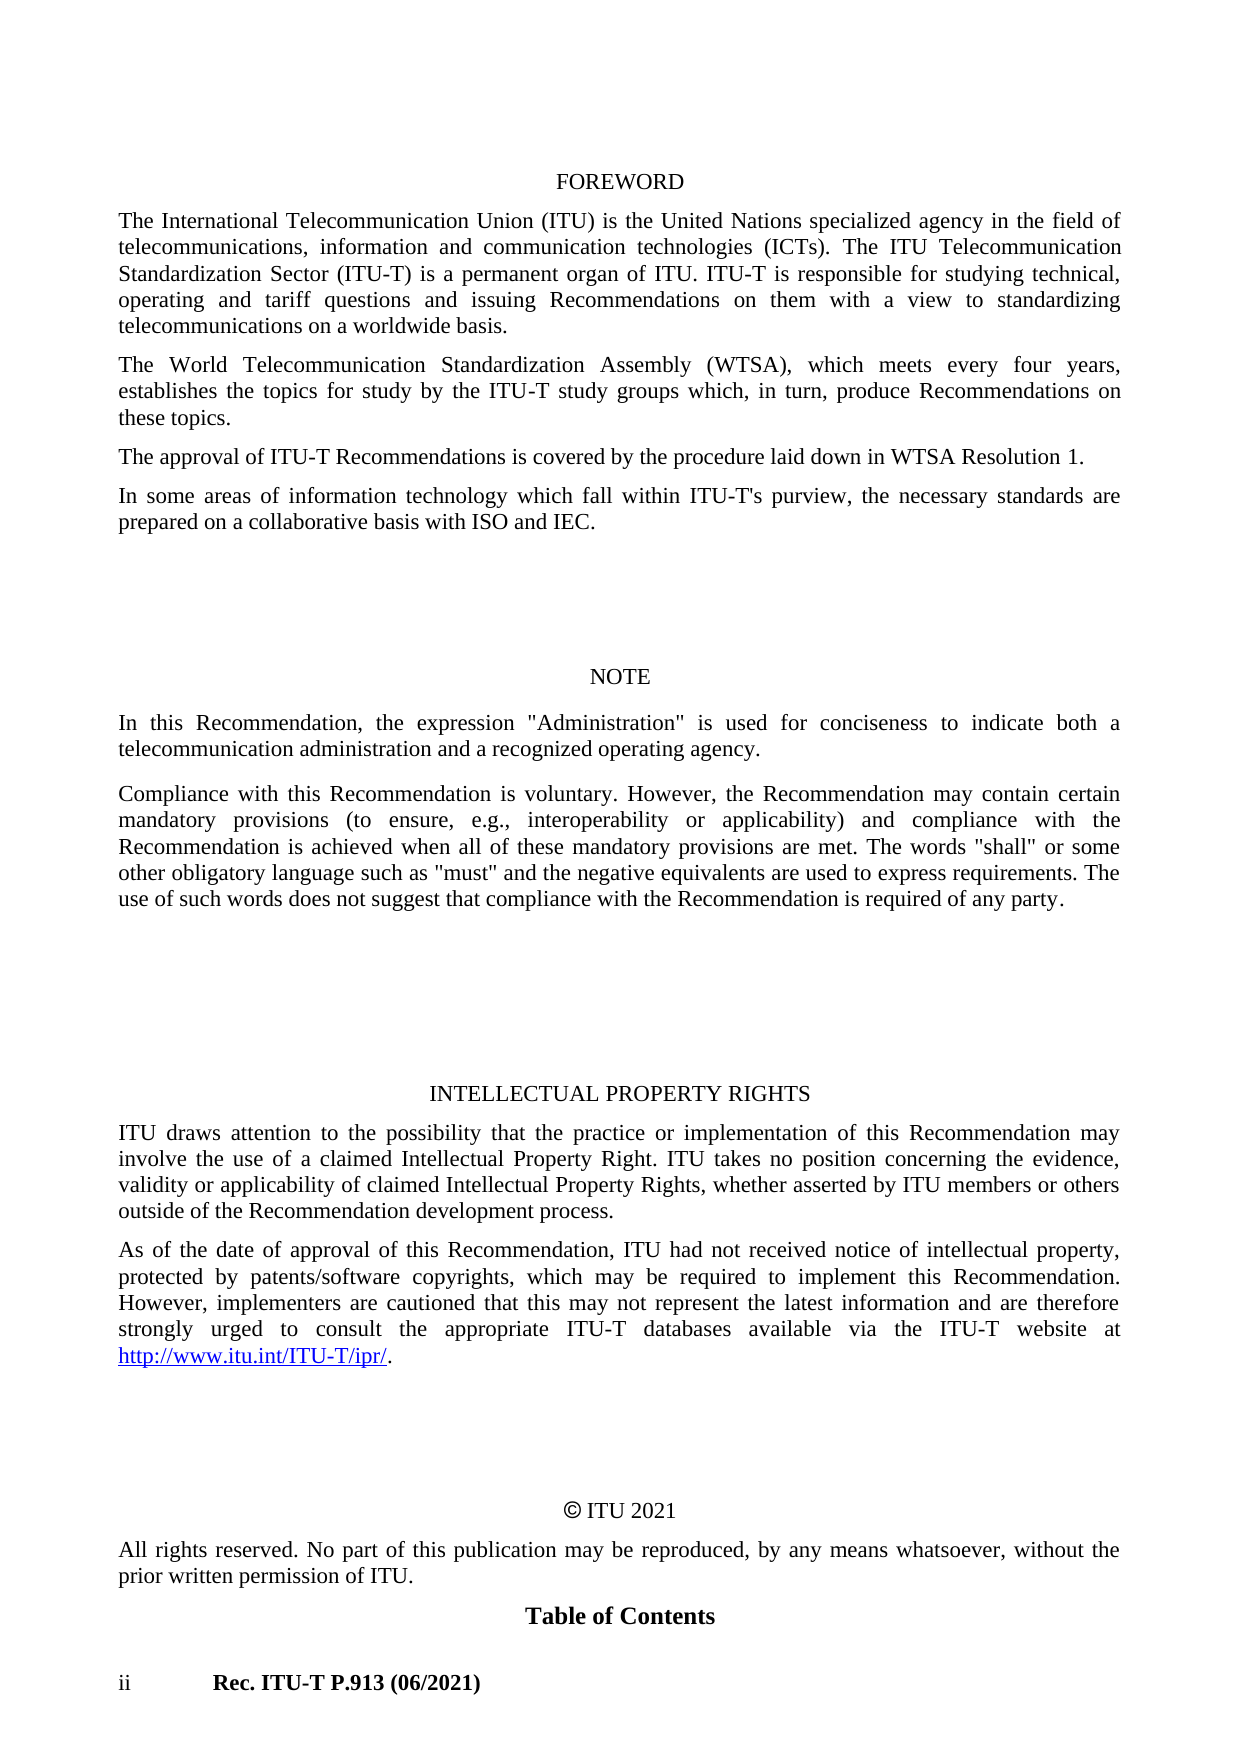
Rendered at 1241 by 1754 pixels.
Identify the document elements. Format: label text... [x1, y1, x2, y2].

text As of the date of approval of this Recommendation, ITU had not received notice of intellectual property, protected by patents/software copyrights, which may be required to implement this Recommendation. However, implementers are cautioned that this may not represent the latest information and are therefore strongly urged to consult the appropriate ITU-T databases available via the ITU-T website at http://www.itu.int/ITU-T/ipr/. [118, 1236, 1122, 1368]
text In some areas of information technology which fall within ITU-T's purview, the necessary standards are prepared on a collaborative basis with ISO and IEC. [118, 482, 1122, 534]
text All rights reserved. No part of this publication may be reproduced, by any means whatsoever, without the prior written permission of ITU. [118, 1536, 1122, 1589]
text ITU 2021 [118, 1497, 1122, 1524]
text The approval of ITU-T Recommendations is covered by the procedure laid down in WTSA Resolution 1. [118, 443, 1122, 469]
text INTELLECTUAL PROPERTY RIGHTS [118, 1080, 1122, 1106]
text In this Recommendation, the expression "Administration" is used for conciseness to indicate both a telecommunication administration and a recognized operating agency. [118, 708, 1122, 761]
text Compliance with this Recommendation is voluntary. However, the Recommendation may contain certain mandatory provisions (to ensure, e.g., interoperability or applicability) and compliance with the Recommendation is achieved when all of these mandatory provisions are met. The words "shall" or some other obligatory language such as "must" and the negative equivalents are used to express requirements. The use of such words does not suggest that compliance with the Recommendation is required of any party. [118, 780, 1122, 912]
text ITU draws attention to the possibility that the practice or implementation of this Recommendation may involve the use of a claimed Intellectual Property Right. ITU takes no position concerning the evidence, validity or applicability of claimed Intellectual Property Rights, whether asserted by ITU members or others outside of the Recommendation development process. [118, 1118, 1122, 1224]
text FOREWORD [118, 168, 1122, 194]
text The World Telecommunication Standardization Assembly (WTSA), which meets every four years, establishes the topics for study by the ITU-T study groups which, in turn, produce Recommendations on these topics. [118, 351, 1122, 430]
text NOTE [118, 663, 1122, 690]
text Table of Contents [118, 1601, 1122, 1630]
text The International Telecommunication Union (ITU) is the United Nations specialized agency in the field of telecommunications, information and communication technologies (ICTs). The ITU Telecommunication Standardization Sector (ITU-T) is a permanent organ of ITU. ITU-T is responsible for studying technical, operating and tariff questions and issuing Recommendations on them with a view to standardizing telecommunications on a worldwide basis. [118, 207, 1122, 339]
